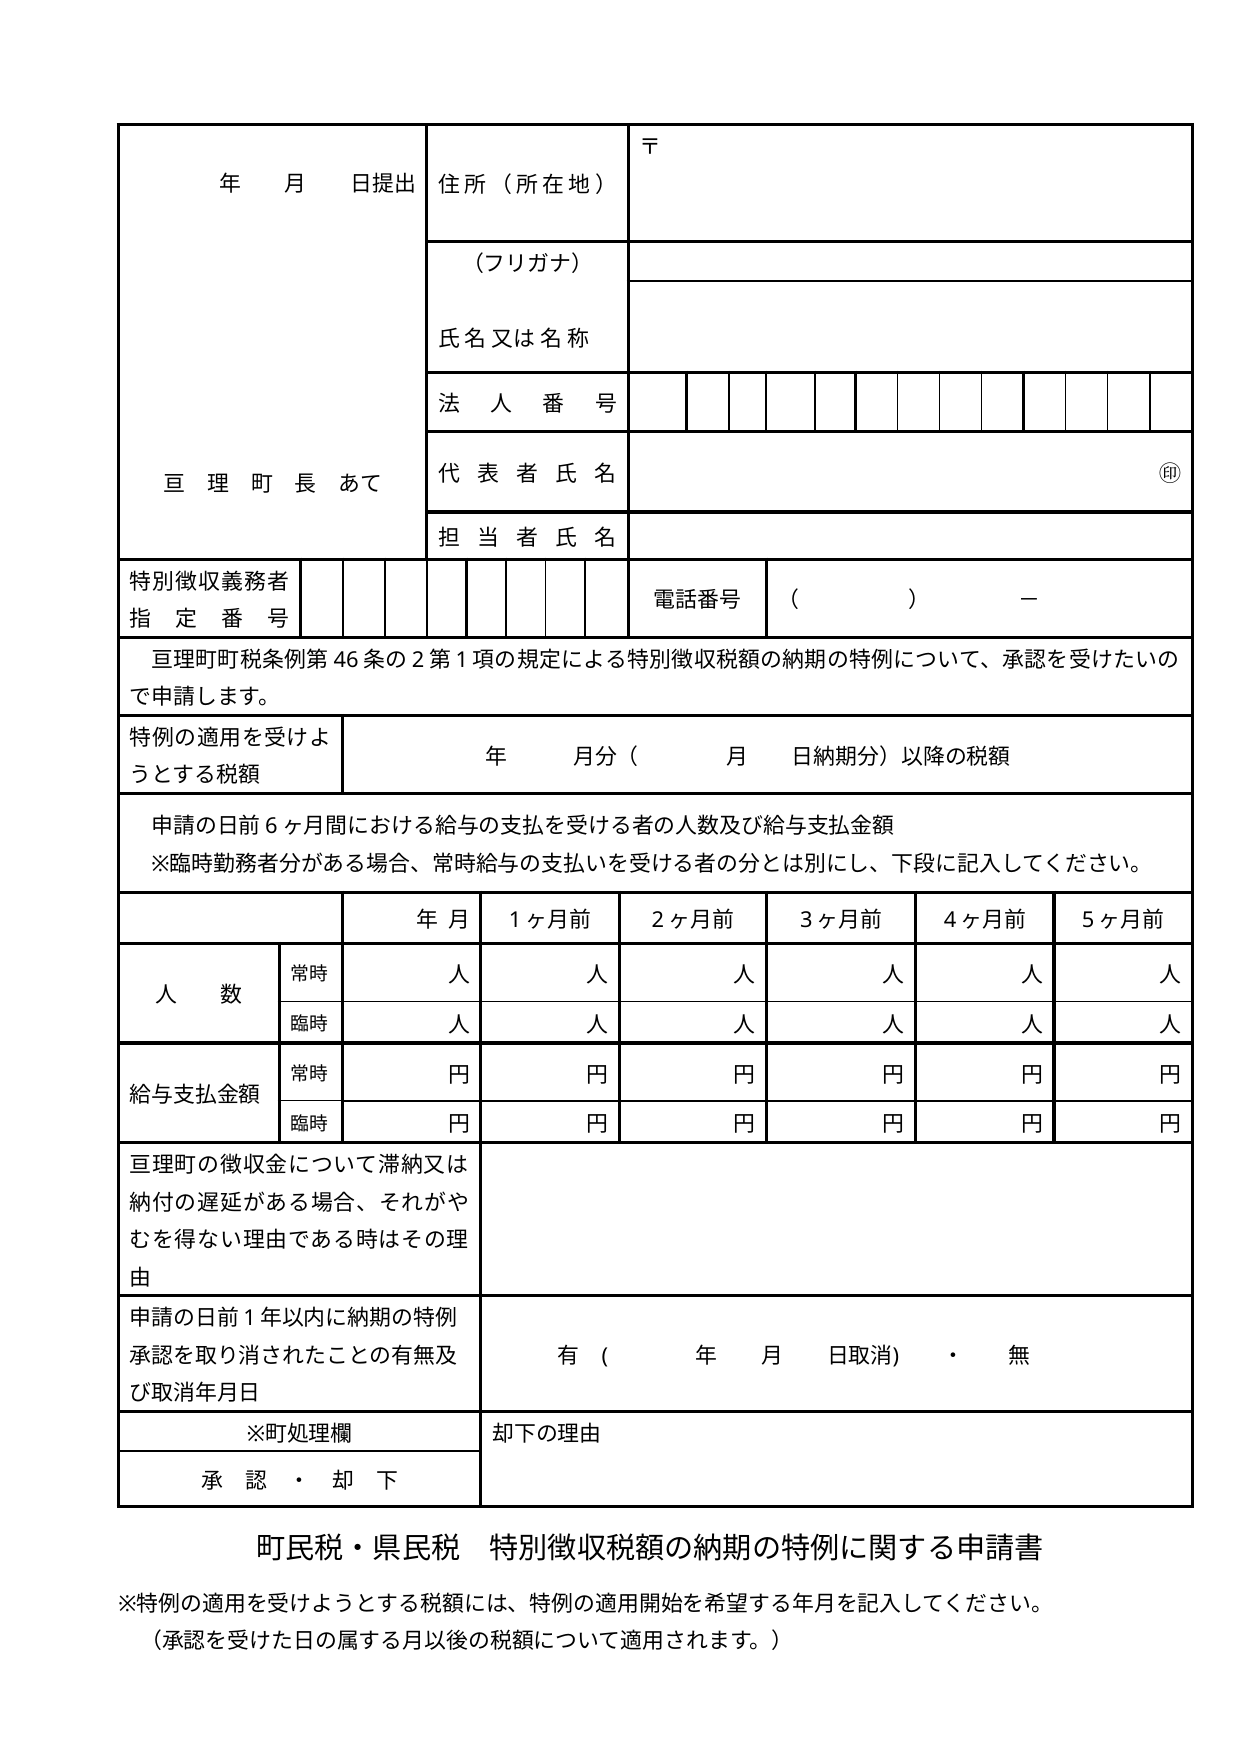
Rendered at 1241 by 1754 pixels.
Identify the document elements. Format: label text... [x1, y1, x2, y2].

table_cell [1108, 374, 1149, 430]
table_cell 臨時 [281, 1101, 341, 1141]
table_cell 円 [917, 1045, 1052, 1100]
table_cell 年 月分（ 月 日納期分）以降の税額 [344, 717, 1191, 792]
table_cell [767, 374, 814, 430]
table_cell [507, 561, 545, 636]
table_cell [630, 514, 1191, 558]
table_cell 却下の理由 [482, 1413, 1191, 1505]
table_cell 3ヶ月前 [768, 894, 914, 942]
table_cell 特例の適用を受けようとする税額 [120, 717, 341, 792]
table_cell [982, 374, 1022, 430]
table_cell （ ） － [768, 561, 1191, 636]
table_cell 4ヶ月前 [917, 894, 1052, 942]
table_cell 円 [344, 1102, 479, 1141]
table_cell 有 ( 年 月 日取消) ・ 無 [482, 1297, 1191, 1410]
table_header 住所（所在地） [428, 126, 627, 239]
table_cell 人 [768, 945, 914, 1001]
table_cell [630, 282, 1191, 371]
table_cell 円 [1056, 1102, 1191, 1141]
table_cell [940, 374, 981, 430]
table_cell [428, 561, 465, 636]
table_cell 代表者氏名 [428, 433, 627, 510]
table_cell [468, 561, 505, 636]
table_cell 人 [768, 1002, 914, 1041]
table_cell 人 [917, 1002, 1052, 1041]
table_header 〒 [630, 126, 1191, 239]
table_cell [120, 894, 341, 942]
table_cell [1025, 374, 1065, 430]
text ※特例の適用を受けようとする税額には、特例の適用開始を希望する年月を記入してください。 [118, 1583, 1181, 1620]
table_cell 特別徴収義務者指定番号 [120, 561, 299, 636]
table_cell 2ヶ月前 [621, 894, 765, 942]
table_cell [302, 561, 342, 636]
table_cell 人 [1056, 1002, 1191, 1041]
table_cell 円 [768, 1045, 914, 1100]
table_cell 臨時 [281, 1002, 341, 1041]
table_cell 人 [1056, 945, 1191, 1001]
table_cell [482, 1144, 1191, 1294]
table_cell [857, 374, 897, 430]
table_cell [344, 561, 384, 636]
table_cell 亘理町の徴収金について滞納又は納付の遅延がある場合、それがやむを得ない理由である時はその理由 [120, 1144, 479, 1294]
table_cell 常時 [281, 945, 341, 1001]
table_header 年 月 日提出 亘 理 町 長 あて [120, 126, 425, 558]
table_cell 申請の日前1年以内に納期の特例承認を取り消されたことの有無及び取消年月日 [120, 1297, 479, 1410]
table_cell 常時 [281, 1045, 341, 1100]
table_cell [546, 561, 584, 636]
text 町民税・県民税 特別徴収税額の納期の特例に関する申請書 [118, 1508, 1181, 1583]
table_cell 人 [917, 945, 1052, 1001]
table_cell [1066, 374, 1107, 430]
table_cell 人 数 [120, 945, 278, 1041]
table_cell 円 [482, 1102, 618, 1141]
table_cell [688, 374, 728, 430]
table_cell 1ヶ月前 [482, 894, 618, 942]
table_cell 円 [621, 1045, 765, 1100]
table_cell 申請の日前6ヶ月間における給与の支払を受ける者の人数及び給与支払金額 ※臨時勤務者分がある場合、常時給与の支払いを受ける者の分とは別にし、下段に記入してください。 [120, 795, 1191, 891]
table_cell [630, 374, 685, 430]
table_cell 人 [482, 945, 618, 1001]
table_cell [386, 561, 426, 636]
table_cell 人 [344, 1002, 479, 1041]
table_cell 年 月 [344, 894, 479, 942]
table_cell 5ヶ月前 [1056, 894, 1191, 942]
table_cell 円 [1056, 1045, 1191, 1100]
table_cell 円 [917, 1102, 1052, 1141]
table_cell 円 [344, 1045, 479, 1100]
table_cell 円 [482, 1045, 618, 1100]
table_cell 給与支払金額 [120, 1045, 278, 1141]
text （承認を受けた日の属する月以後の税額について適用されます。） [118, 1620, 1181, 1658]
table_cell 人 [621, 945, 765, 1001]
table_cell 亘理町町税条例第46条の2第1項の規定による特別徴収税額の納期の特例について、承認を受けたいので申請します。 [120, 639, 1191, 714]
table_cell [898, 374, 939, 430]
table_cell 法人番号 [428, 374, 627, 430]
table_cell [1151, 374, 1191, 430]
table_cell 円 [621, 1102, 765, 1141]
table_cell 担当者氏名 [428, 514, 627, 558]
table_cell 人 [344, 945, 479, 1001]
table_cell [630, 243, 1191, 280]
table_cell 円 [768, 1102, 914, 1141]
table_cell [630, 433, 1191, 510]
table_cell 人 [482, 1002, 618, 1041]
table_cell （フリガナ） 氏 名 又は 名 称 [428, 243, 627, 371]
table_cell [730, 374, 765, 430]
table_cell [816, 374, 854, 430]
table_cell ※町処理欄 [120, 1413, 479, 1450]
table_cell 承 認 ・ 却 下 [120, 1452, 479, 1505]
table_cell [586, 561, 627, 636]
table_cell 人 [621, 1002, 765, 1041]
table_cell 電話番号 [630, 561, 765, 636]
